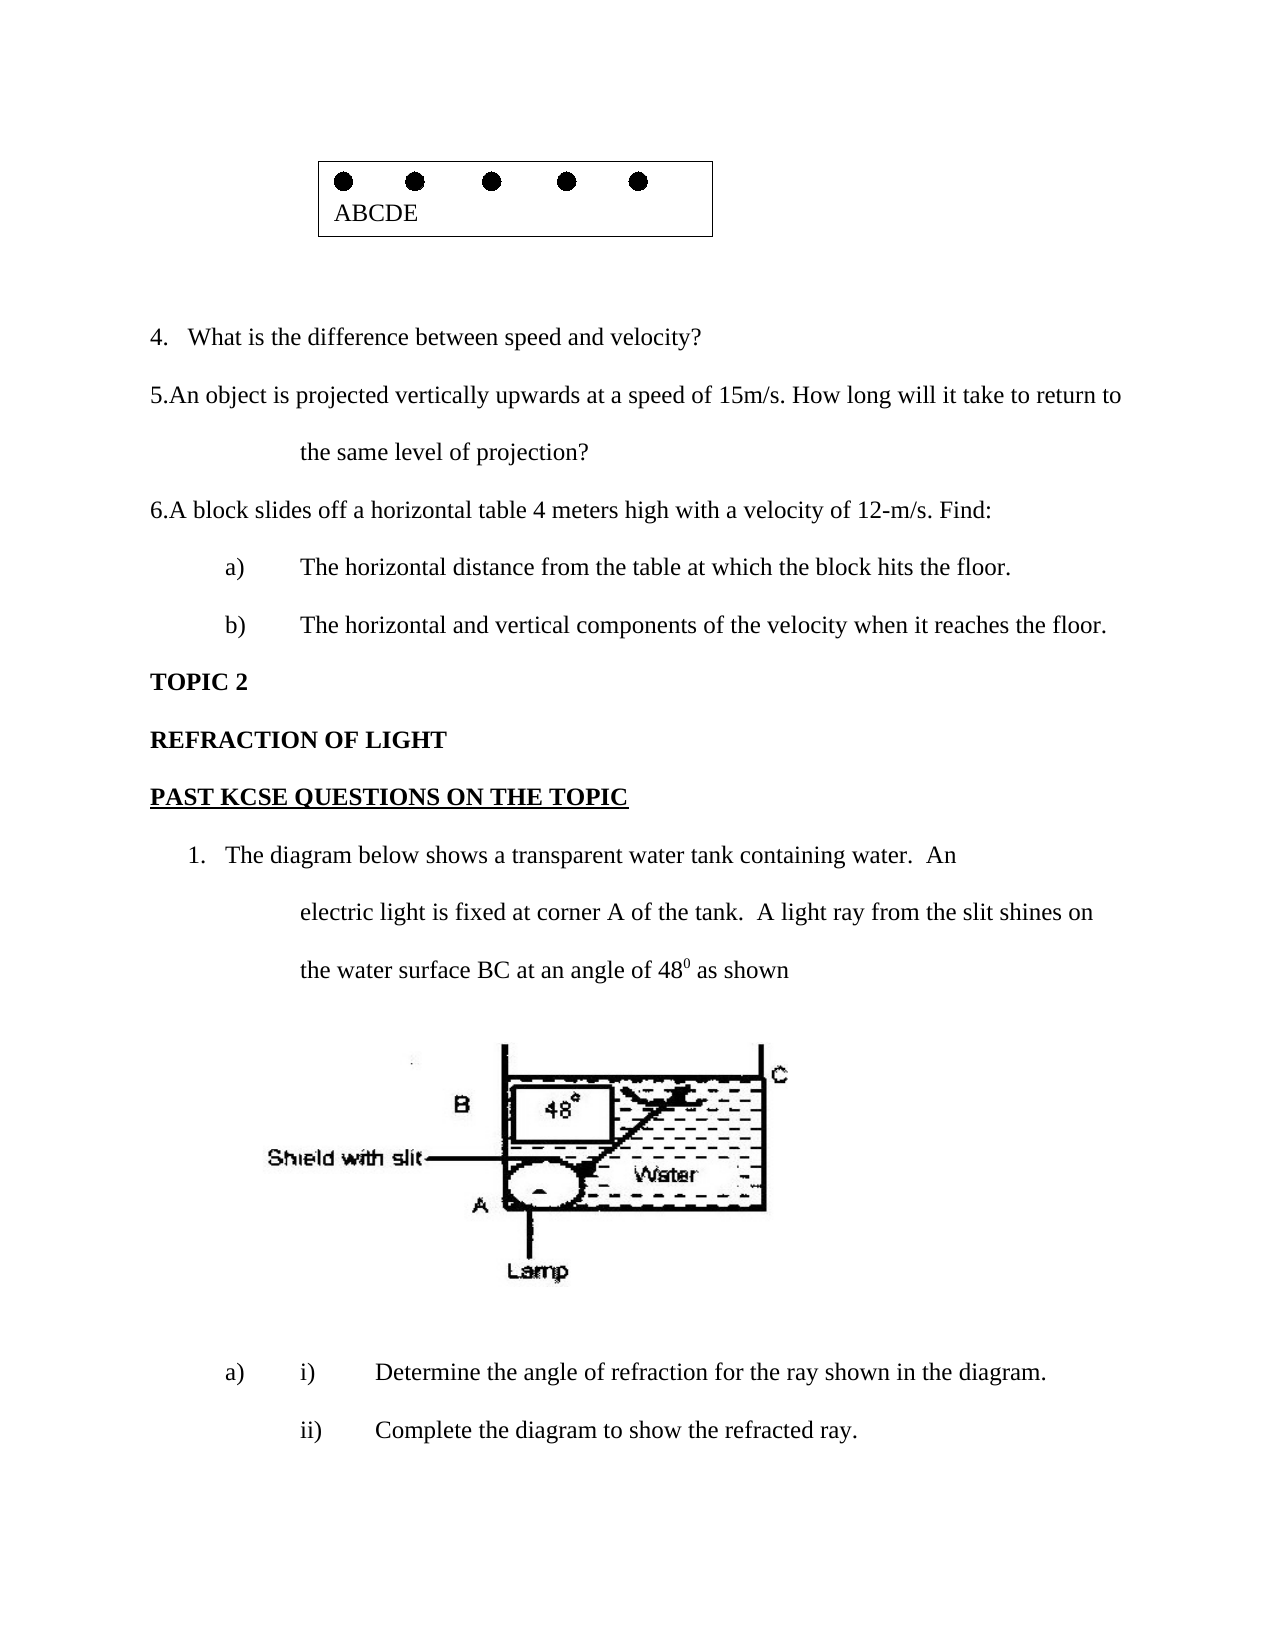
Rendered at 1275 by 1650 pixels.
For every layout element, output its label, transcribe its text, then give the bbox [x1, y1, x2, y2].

text a) The horizontal distance from the table at which the block hits the floor. [150, 552, 1125, 581]
text electric light is fixed at corner A of the tank. A light ray from the slit shines on the water surface BC at an angle of 480 as shown [300, 897, 1125, 984]
picture [262, 1042, 788, 1287]
text a) i) Determine the angle of refraction for the ray shown in the diagram. [187, 1357, 1125, 1386]
text ii) Complete the diagram to show the refracted ray. [187, 1415, 1125, 1444]
text REFRACTION OF LIGHT [150, 725, 1125, 754]
text 1. The diagram below shows a transparent water tank containing water. An [187, 840, 1125, 869]
text 6.A block slides off a horizontal table 4 meters high with a velocity of 12-m/s. Find: [150, 495, 1125, 524]
text PAST KCSE QUESTIONS ON THE TOPIC [150, 782, 1125, 811]
text 5.An object is projected vertically upwards at a speed of 15m/s. How long will it take to return to the same level of projection? [150, 380, 1125, 466]
text 4. What is the difference between speed and velocity? [150, 322, 1125, 351]
text TOPIC 2 [150, 667, 1125, 696]
text b) The horizontal and vertical components of the velocity when it reaches the floor. [225, 610, 1125, 639]
